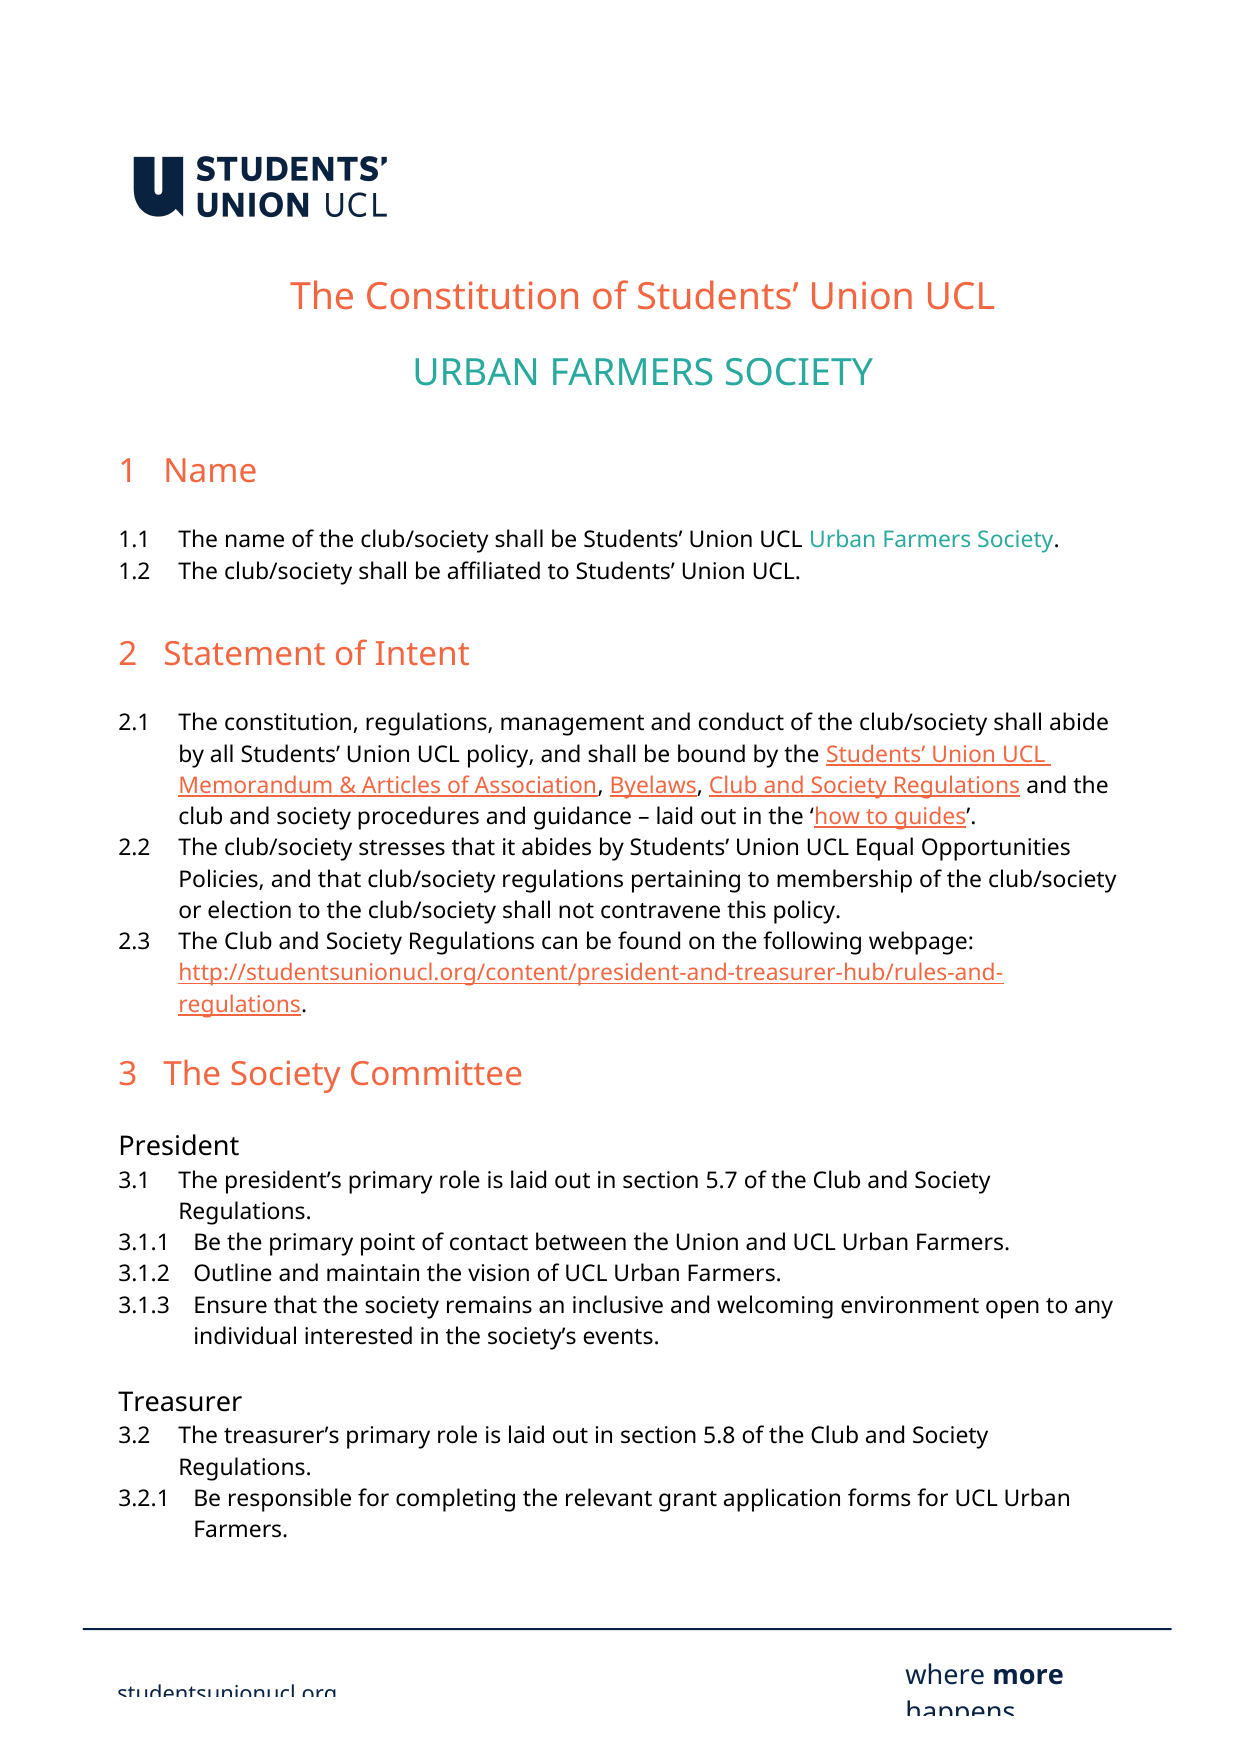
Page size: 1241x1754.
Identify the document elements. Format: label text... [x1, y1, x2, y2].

list Be responsible for completing the relevant grant application forms for UCL Urban Farmers. [118, 1482, 1122, 1544]
subtitle The treasurer’s primary role is laid out in section 5.8 of the Club and Society Regulations. [118, 1419, 1122, 1482]
subtitle The Club and Society Regulations can be found on the following webpage: http://studentsunionucl.org/content/president-and-treasurer-hub/rules-and-regulations. [118, 925, 1122, 1019]
list Ensure that the society remains an inclusive and welcoming environment open to any individual interested in the society’s events. [118, 1289, 1122, 1351]
subtitle President [118, 1127, 1122, 1164]
subtitle Treasurer [118, 1382, 1122, 1419]
subtitle The Society Committee [118, 1050, 1122, 1096]
subtitle The president’s primary role is laid out in section 5.7 of the Club and Society Regulations. [118, 1164, 1122, 1226]
subtitle The club/society stresses that it abides by Students’ Union UCL Equal Opportunities Policies, and that club/society regulations pertaining to membership of the club/society or election to the club/society shall not contravene this policy. [118, 831, 1122, 925]
list Outline and maintain the vision of UCL Urban Farmers. [118, 1257, 1122, 1289]
subtitle Name [118, 447, 1122, 492]
subtitle The club/society shall be affiliated to Students’ Union UCL. [118, 555, 1122, 586]
subtitle The name of the club/society shall be Students’ Union UCL Urban Farmers Society. [118, 523, 1122, 555]
subtitle Statement of Intent [118, 630, 1122, 675]
subtitle URBAN FARMERS SOCIETY [163, 346, 1122, 397]
list Be the primary point of contact between the Union and UCL Urban Farmers. [118, 1226, 1122, 1257]
picture [118, 128, 404, 245]
subtitle The Constitution of Students’ Union UCL [163, 270, 1122, 321]
subtitle The constitution, regulations, management and conduct of the club/society shall abide by all Students’ Union UCL policy, and shall be bound by the Students’ Union UCL Memorandum & Articles of Association, Byelaws, Club and Society Regulations and the club and society procedures and guidance – laid out in the ‘how to guides’. [118, 706, 1122, 831]
